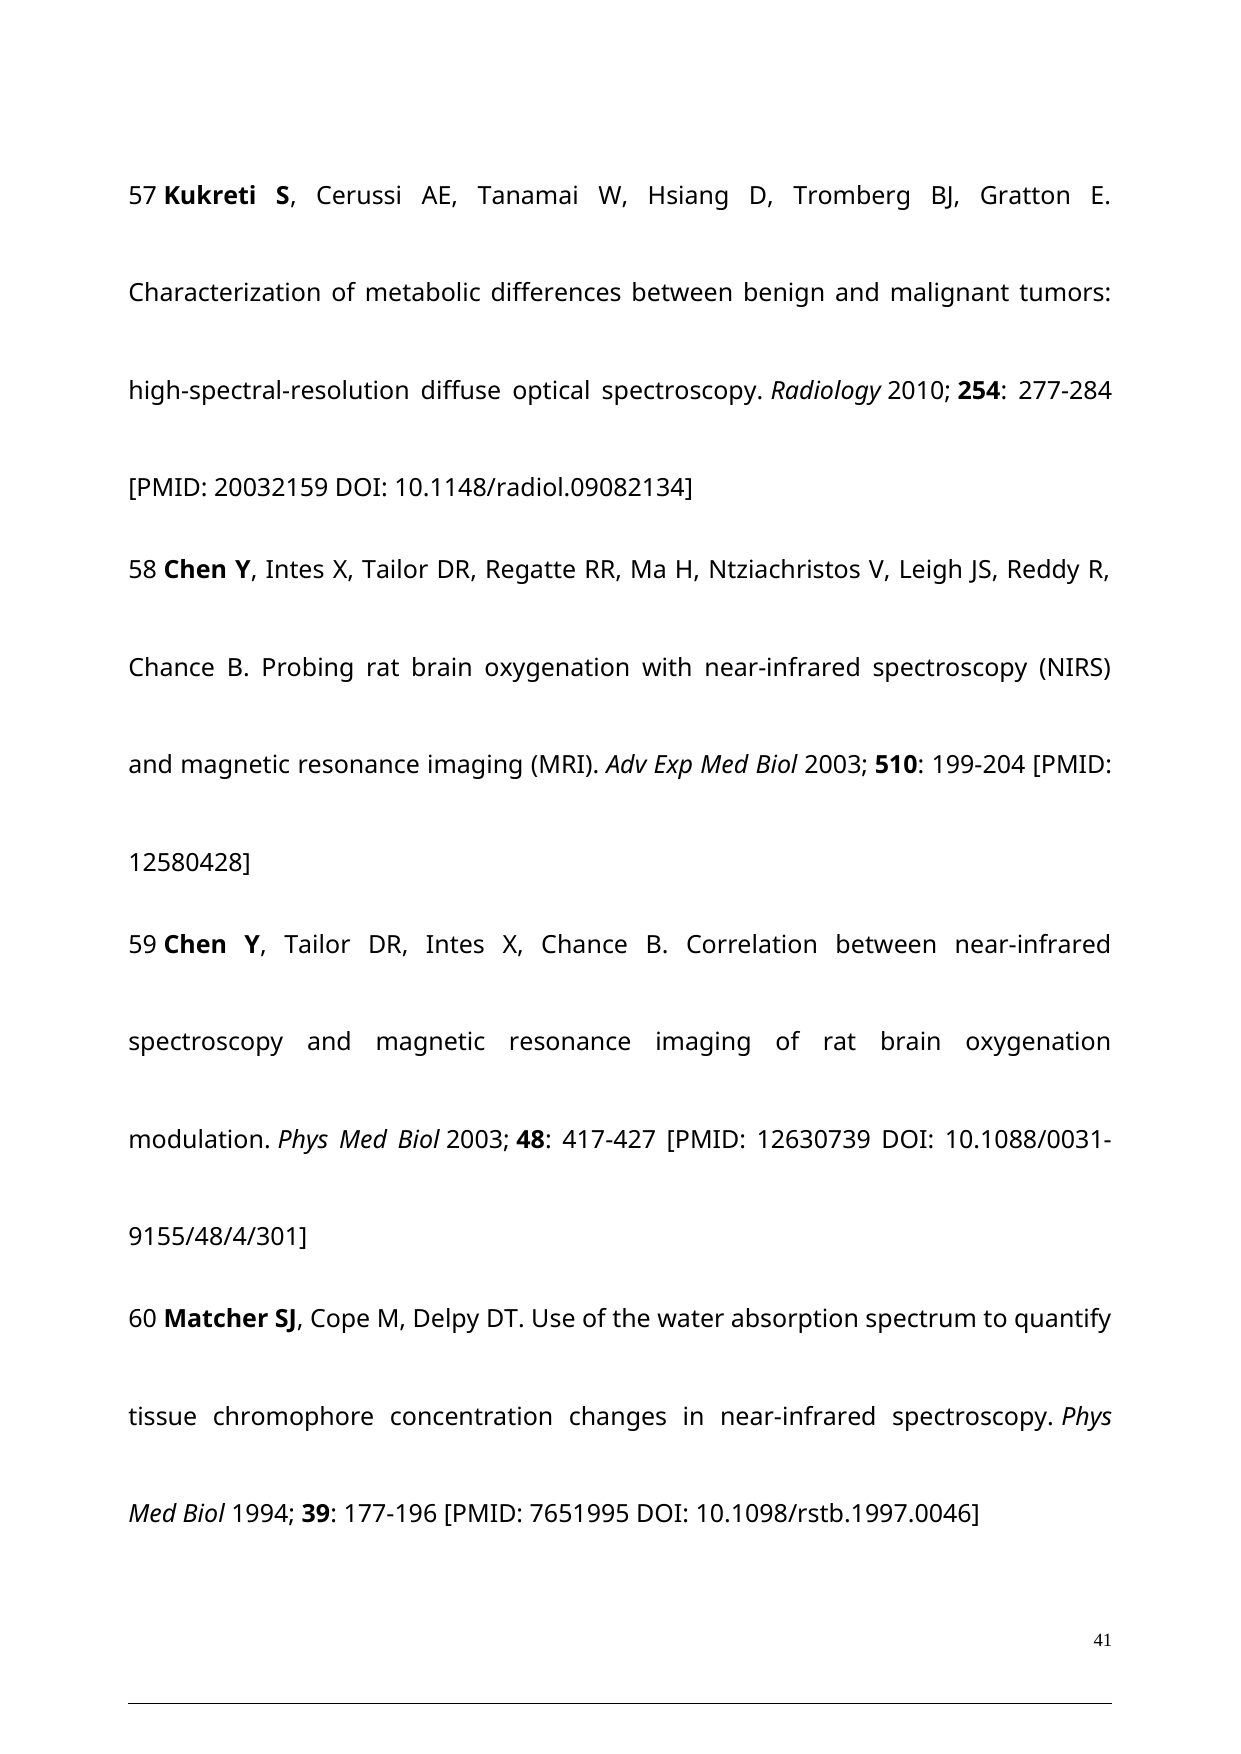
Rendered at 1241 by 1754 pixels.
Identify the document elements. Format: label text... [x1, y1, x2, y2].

text 60 Matcher SJ, Cope M, Delpy DT. Use of the water absorption spectrum to quantify tissue chromophore concentration changes in near-infrared spectroscopy. Phys Med Biol 1994; 39: 177-196 [PMID: 7651995 DOI: 10.1098/rstb.1997.0046] [128, 1285, 1112, 1545]
text 59 Chen Y, Tailor DR, Intes X, Chance B. Correlation between near-infrared spectroscopy and magnetic resonance imaging of rat brain oxygenation modulation. Phys Med Biol 2003; 48: 417-427 [PMID: 12630739 DOI: 10.1088/0031-9155/48/4/301] [128, 911, 1112, 1268]
text 57 Kukreti S, Cerussi AE, Tanamai W, Hsiang D, Tromberg BJ, Gratton E. Characterization of metabolic differences between benign and malignant tumors: high-spectral-resolution diffuse optical spectroscopy. Radiology 2010; 254: 277-284 [PMID: 20032159 DOI: 10.1148/radiol.09082134] [128, 162, 1112, 519]
text 58 Chen Y, Intes X, Tailor DR, Regatte RR, Ma H, Ntziachristos V, Leigh JS, Reddy R, Chance B. Probing rat brain oxygenation with near-infrared spectroscopy (NIRS) and magnetic resonance imaging (MRI). Adv Exp Med Biol 2003; 510: 199-204 [PMID: 12580428] [128, 536, 1112, 894]
